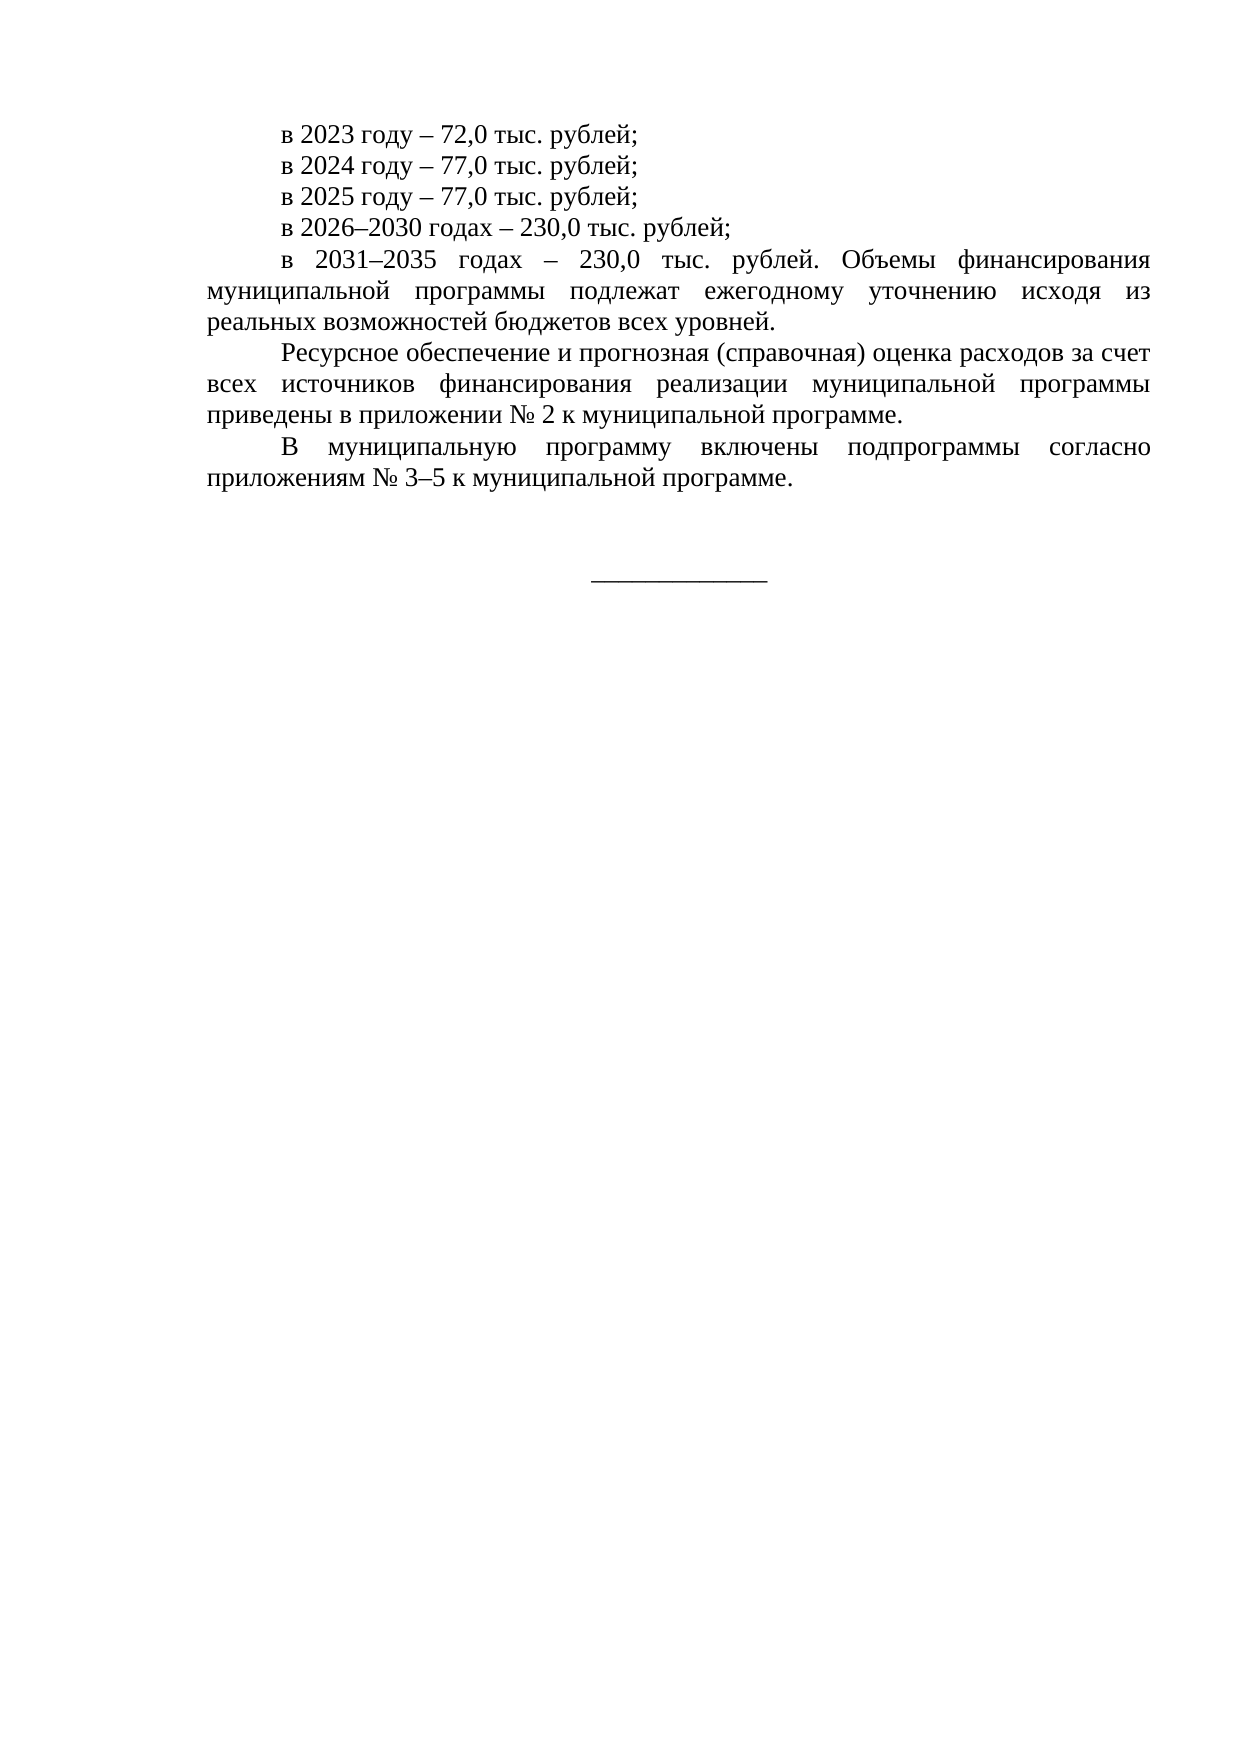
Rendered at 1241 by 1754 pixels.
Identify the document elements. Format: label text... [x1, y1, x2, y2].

text в 2026–2030 годах – 230,0 тыс. рублей; [207, 212, 1152, 243]
text Ресурсное обеспечение и прогнозная (справочная) оценка расходов за счет всех источников финансирования реализации муниципальной программы приведены в приложении № 2 к муниципальной программе. [207, 336, 1152, 429]
text в 2023 году – 72,0 тыс. рублей; [207, 118, 1152, 149]
text в 2031–2035 годах – 230,0 тыс. рублей. Объемы финансирования муниципальной программы подлежат ежегодному уточнению исходя из реальных возможностей бюджетов всех уровней. [207, 243, 1152, 336]
text в 2024 году – 77,0 тыс. рублей; [207, 149, 1152, 180]
text _____________ [207, 554, 1152, 585]
text в 2025 году – 77,0 тыс. рублей; [207, 180, 1152, 212]
text В муниципальную программу включены подпрограммы согласно приложениям № 3–5 к муниципальной программе. [207, 429, 1152, 492]
